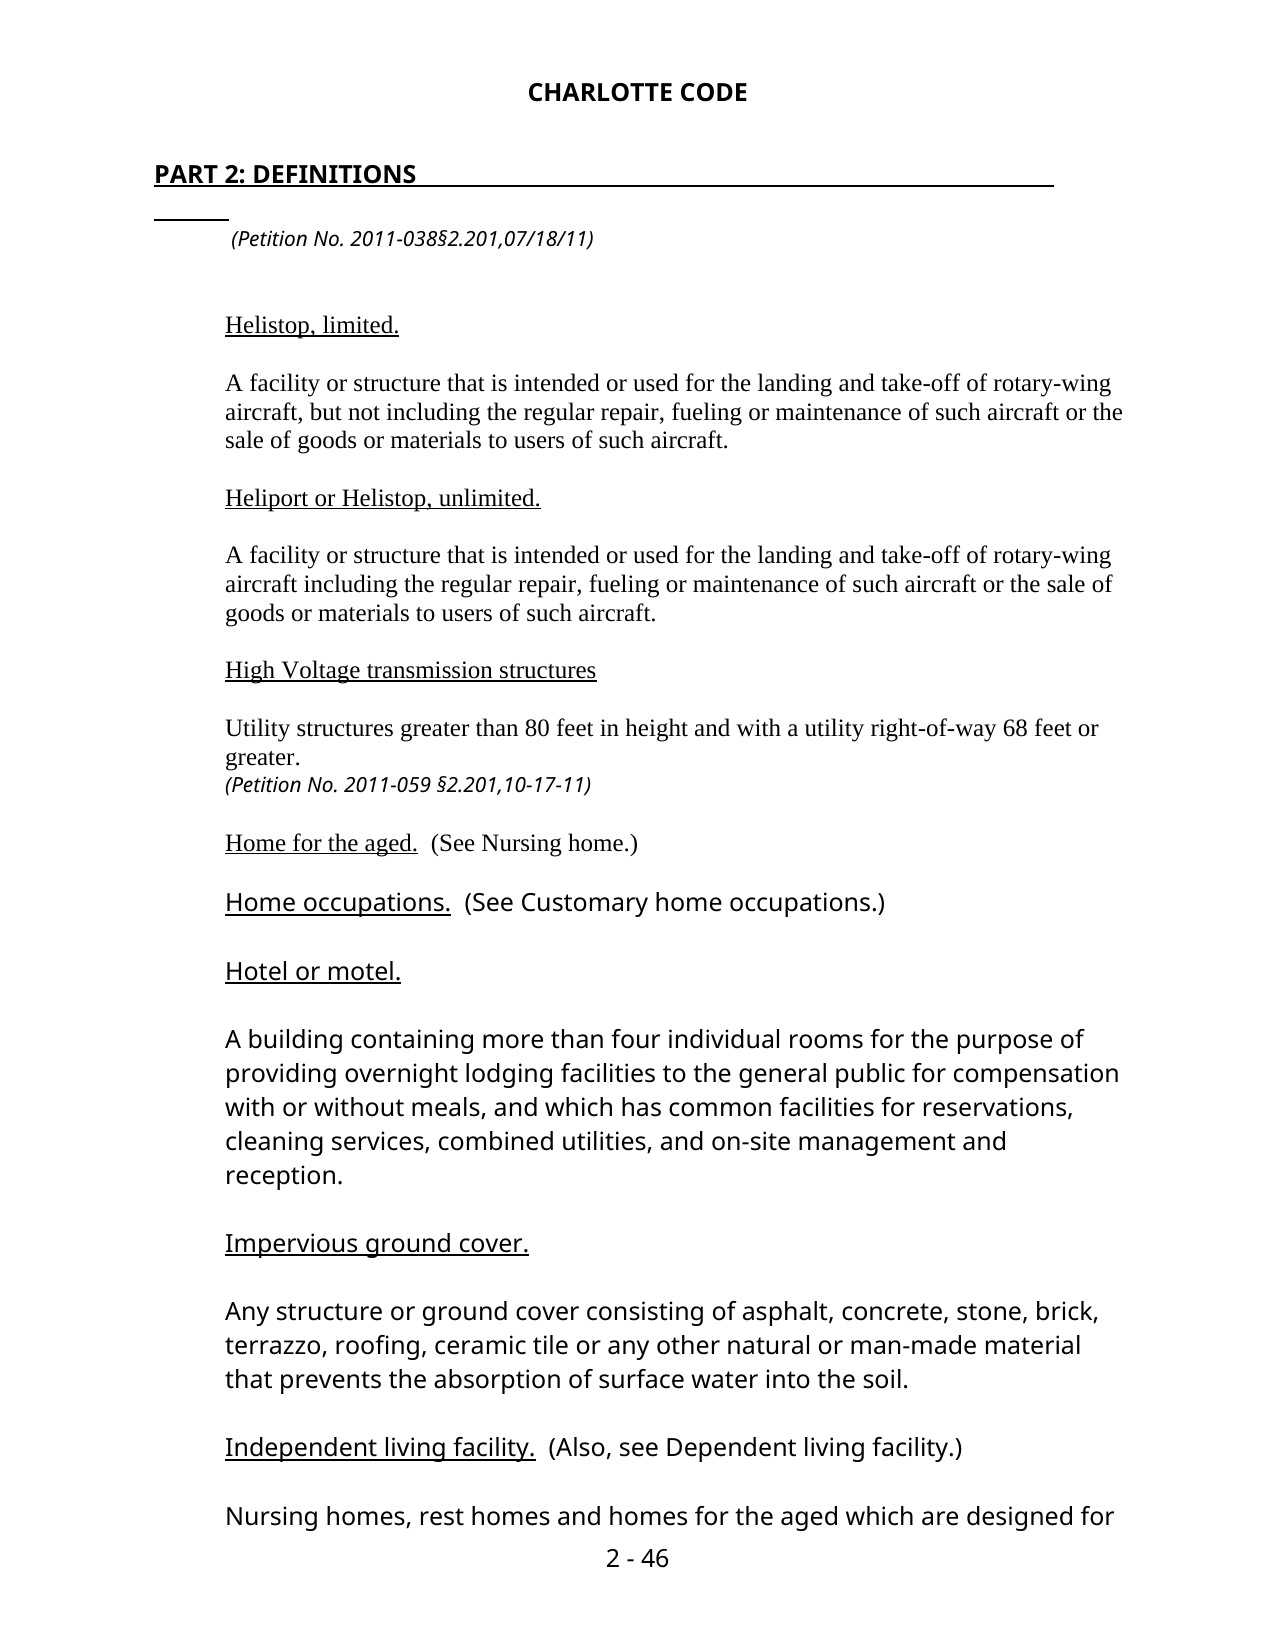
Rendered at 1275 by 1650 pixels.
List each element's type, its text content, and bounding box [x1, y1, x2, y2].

text Heliport or Helistop, unlimited. [150, 483, 1125, 512]
text Impervious ground cover. [225, 1226, 1125, 1260]
text A building containing more than four individual rooms for the purpose of providing overnight lodging facilities to the general public for compensation with or without meals, and which has common facilities for reservations, cleaning services, combined utilities, and on-site management and reception. [225, 1021, 1125, 1192]
text High Voltage transmission structures [225, 655, 1125, 684]
text Helistop, limited. [150, 310, 1125, 339]
text A facility or structure that is intended or used for the landing and take-off of rotary-wing aircraft including the regular repair, fueling or maintenance of such aircraft or the sale of goods or materials to users of such aircraft. [225, 540, 1125, 627]
text (Petition No. 2011-059 §2.201,10-17-11) [225, 770, 1125, 799]
text Hotel or motel. [225, 953, 1125, 987]
text (Petition No. 2011-038§2.201,07/18/11) [225, 145, 1125, 253]
text Home for the aged. (See Nursing home.) [150, 828, 1125, 856]
text Any structure or ground cover consisting of asphalt, concrete, stone, brick, terrazzo, roofing, ceramic tile or any other natural or man-made material that prevents the absorption of surface water into the soil. [225, 1294, 1125, 1396]
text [225, 1498, 1125, 1532]
text Independent living facility. (Also, see Dependent living facility.) [225, 1430, 1125, 1464]
text Home occupations. (See Customary home occupations.) [150, 885, 1125, 919]
text Utility structures greater than 80 feet in height and with a utility right-of-way 68 feet or greater. [225, 713, 1125, 770]
text A facility or structure that is intended or used for the landing and take-off of rotary-wing aircraft, but not including the regular repair, fueling or maintenance of such aircraft or the sale of goods or materials to users of such aircraft. [225, 368, 1125, 454]
